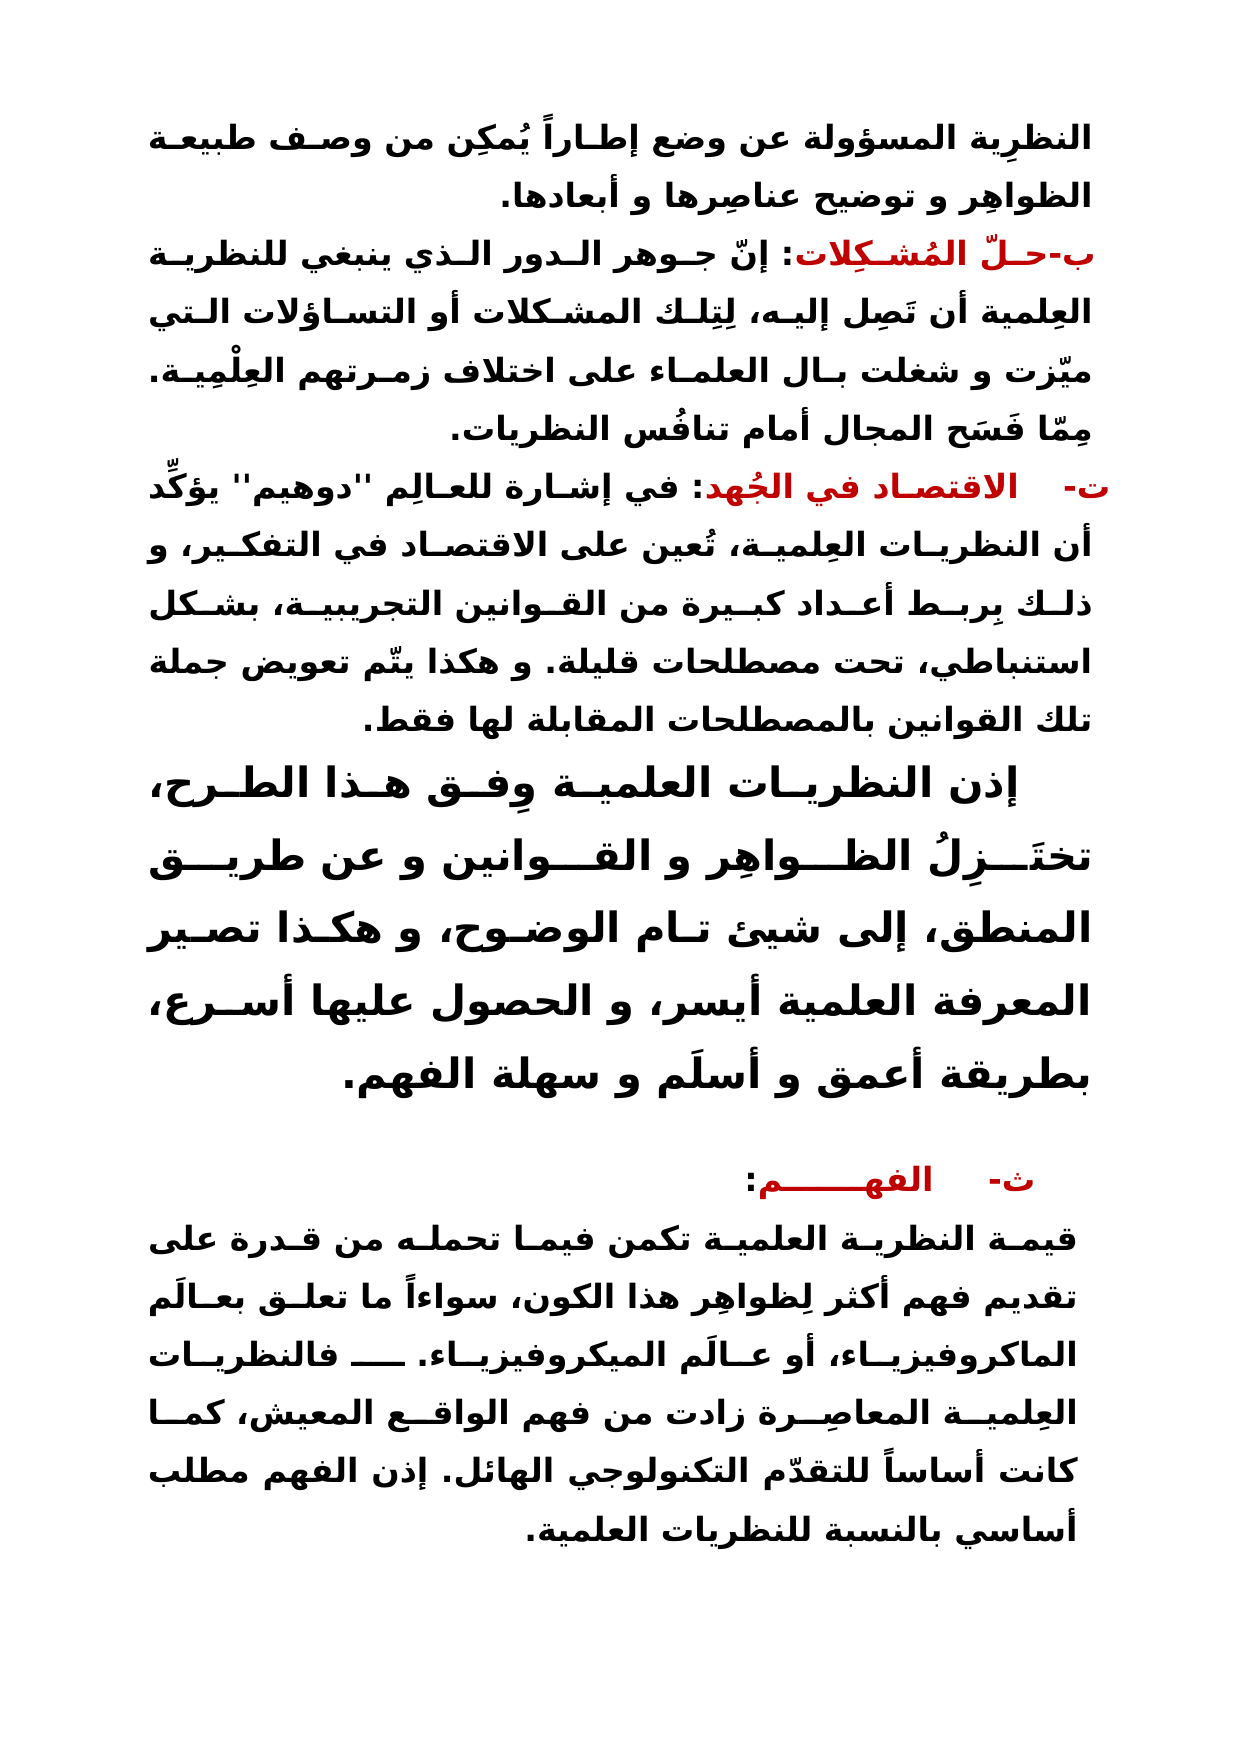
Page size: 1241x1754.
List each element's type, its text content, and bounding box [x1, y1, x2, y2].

list الاقتصاد في الجُهد: في إشارة للعالِم ''دوهيم'' يؤكِّد أن النظريات العِلمية، تُعين على الاقتصاد في التفكير، و ذلك بِربط أعداد كبيرة من القوانين التجريبية، بشكل استنباطي، تحت مصطلحات قليلة. و هكذا يتّم تعويض جملة تلك القوانين بالمصطلحات المقابلة لها فقط. [148, 467, 1092, 739]
text قيمة النظرية العلمية تكمن فيما تحمله من قدرة على تقديم فهم أكثر لِظواهِر هذا الكون، سواءاً ما تعلق بعالَم الماكروفيزياء، أو عالَم الميكروفيزياء. ـــ فالنظريات العِلمية المعاصِرة زادت من فهم الواقع المعيش، كما كانت أساساً للتقدّم التكنولوجي الهائل. إذن الفهم مطلب أساسي بالنسبة للنظريات العلمية. [148, 1219, 1078, 1549]
list الفهـــــــم: [148, 1161, 1017, 1200]
list إذن النظريات العلمية وِفق هذا الطرح، تختَزِلُ الظواهِر و القوانين و عن طريق المنطق، إلى شيئ تام الوضوح، و هكذا تصير المعرفة العلمية أيسر، و الحصول عليها أسرع، بطريقة أعمق و أسلَم و سهلة الفهم. [148, 759, 1092, 1098]
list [148, 118, 1092, 215]
list حلّ المُشكِلات: إنّ جوهر الدور الذي ينبغي للنظرية العِلمية أن تَصِل إليه، لِتِلك المشكلات أو التساؤلات التي ميّزت و شغلت بال العلماء على اختلاف زمرتهم العِلْمِية. مِمّا فَسَح المجال أمام تنافُس النظريات. [148, 234, 1092, 448]
